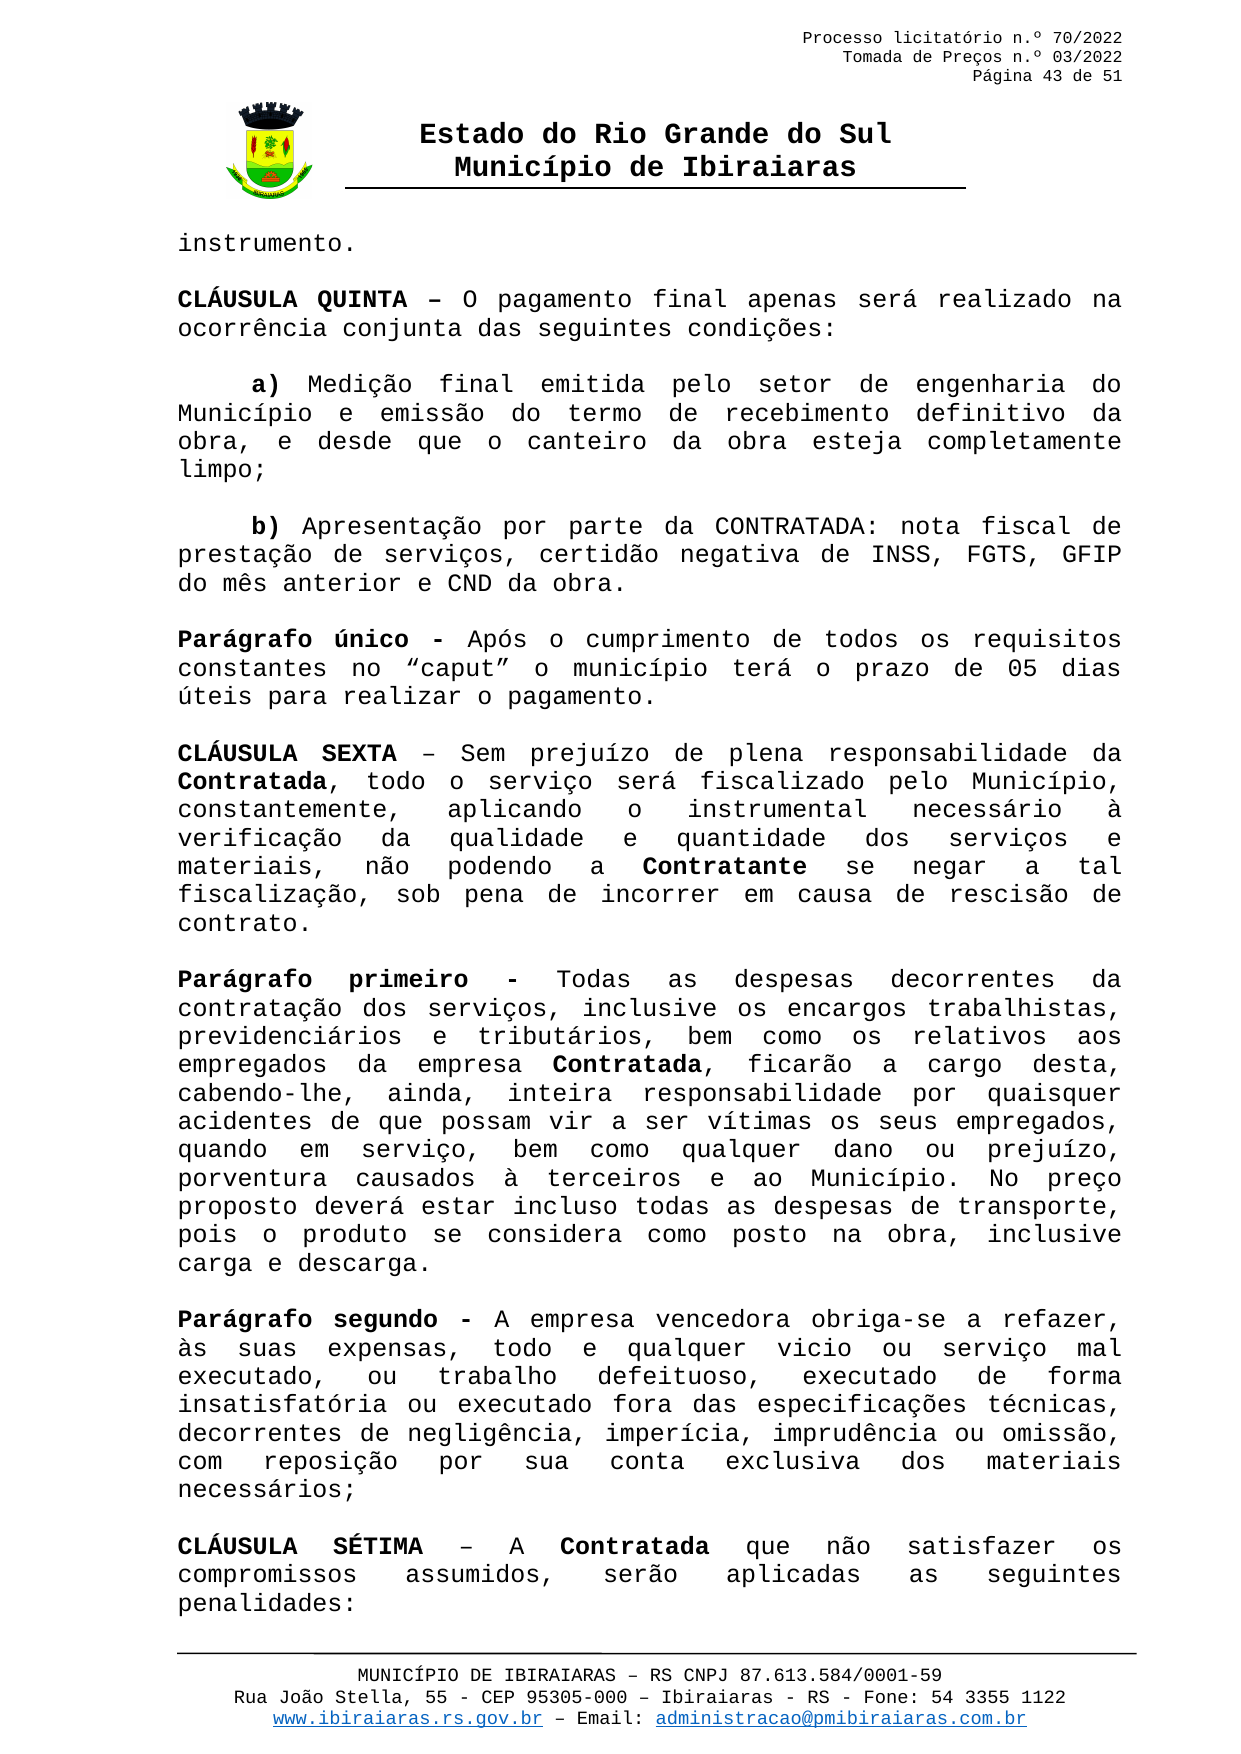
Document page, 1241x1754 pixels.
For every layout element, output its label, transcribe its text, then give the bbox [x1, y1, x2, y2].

text CLÁUSULA QUINTA – O pagamento final apenas será realizado na ocorrência conjunta das seguintes condições: [177, 287, 1122, 344]
text Parágrafo primeiro - Todas as despesas decorrentes da contratação dos serviços, inclusive os encargos trabalhistas, previdenciários e tributários, bem como os relativos aos empregados da empresa Contratada, ficarão a cargo desta, cabendo-lhe, ainda, inteira responsabilidade por quaisquer acidentes de que possam vir a ser vítimas os seus empregados, quando em serviço, bem como qualquer dano ou prejuízo, porventura causados à terceiros e ao Município. No preço proposto deverá estar incluso todas as despesas de transporte, pois o produto se considera como posto na obra, inclusive carga e descarga. [177, 967, 1122, 1279]
text b) Apresentação por parte da CONTRATADA: nota fiscal de prestação de serviços, certidão negativa de INSS, FGTS, GFIP do mês anterior e CND da obra. [177, 514, 1122, 599]
text a) Medição final emitida pelo setor de engenharia do Município e emissão do termo de recebimento definitivo da obra, e desde que o canteiro da obra esteja completamente limpo; [177, 372, 1122, 485]
text CLÁUSULA SEXTA – Sem prejuízo de plena responsabilidade da Contratada, todo o serviço será fiscalizado pelo Município, constantemente, aplicando o instrumental necessário à verificação da qualidade e quantidade dos serviços e materiais, não podendo a Contratante se negar a tal fiscalização, sob pena de incorrer em causa de rescisão de contrato. [177, 740, 1122, 939]
text Parágrafo único - Após o cumprimento de todos os requisitos constantes no “caput” o município terá o prazo de 05 dias úteis para realizar o pagamento. [177, 627, 1122, 712]
text Parágrafo segundo - A empresa vencedora obriga-se a refazer, às suas expensas, todo e qualquer vicio ou serviço mal executado, ou trabalho defeituoso, executado de forma insatisfatória ou executado fora das especificações técnicas, decorrentes de negligência, imperícia, imprudência ou omissão, com reposição por sua conta exclusiva dos materiais necessários; [177, 1307, 1122, 1505]
picture [226, 102, 313, 199]
text CLÁUSULA SÉTIMA – A Contratada que não satisfazer os compromissos assumidos, serão aplicadas as seguintes penalidades: [177, 1534, 1122, 1619]
